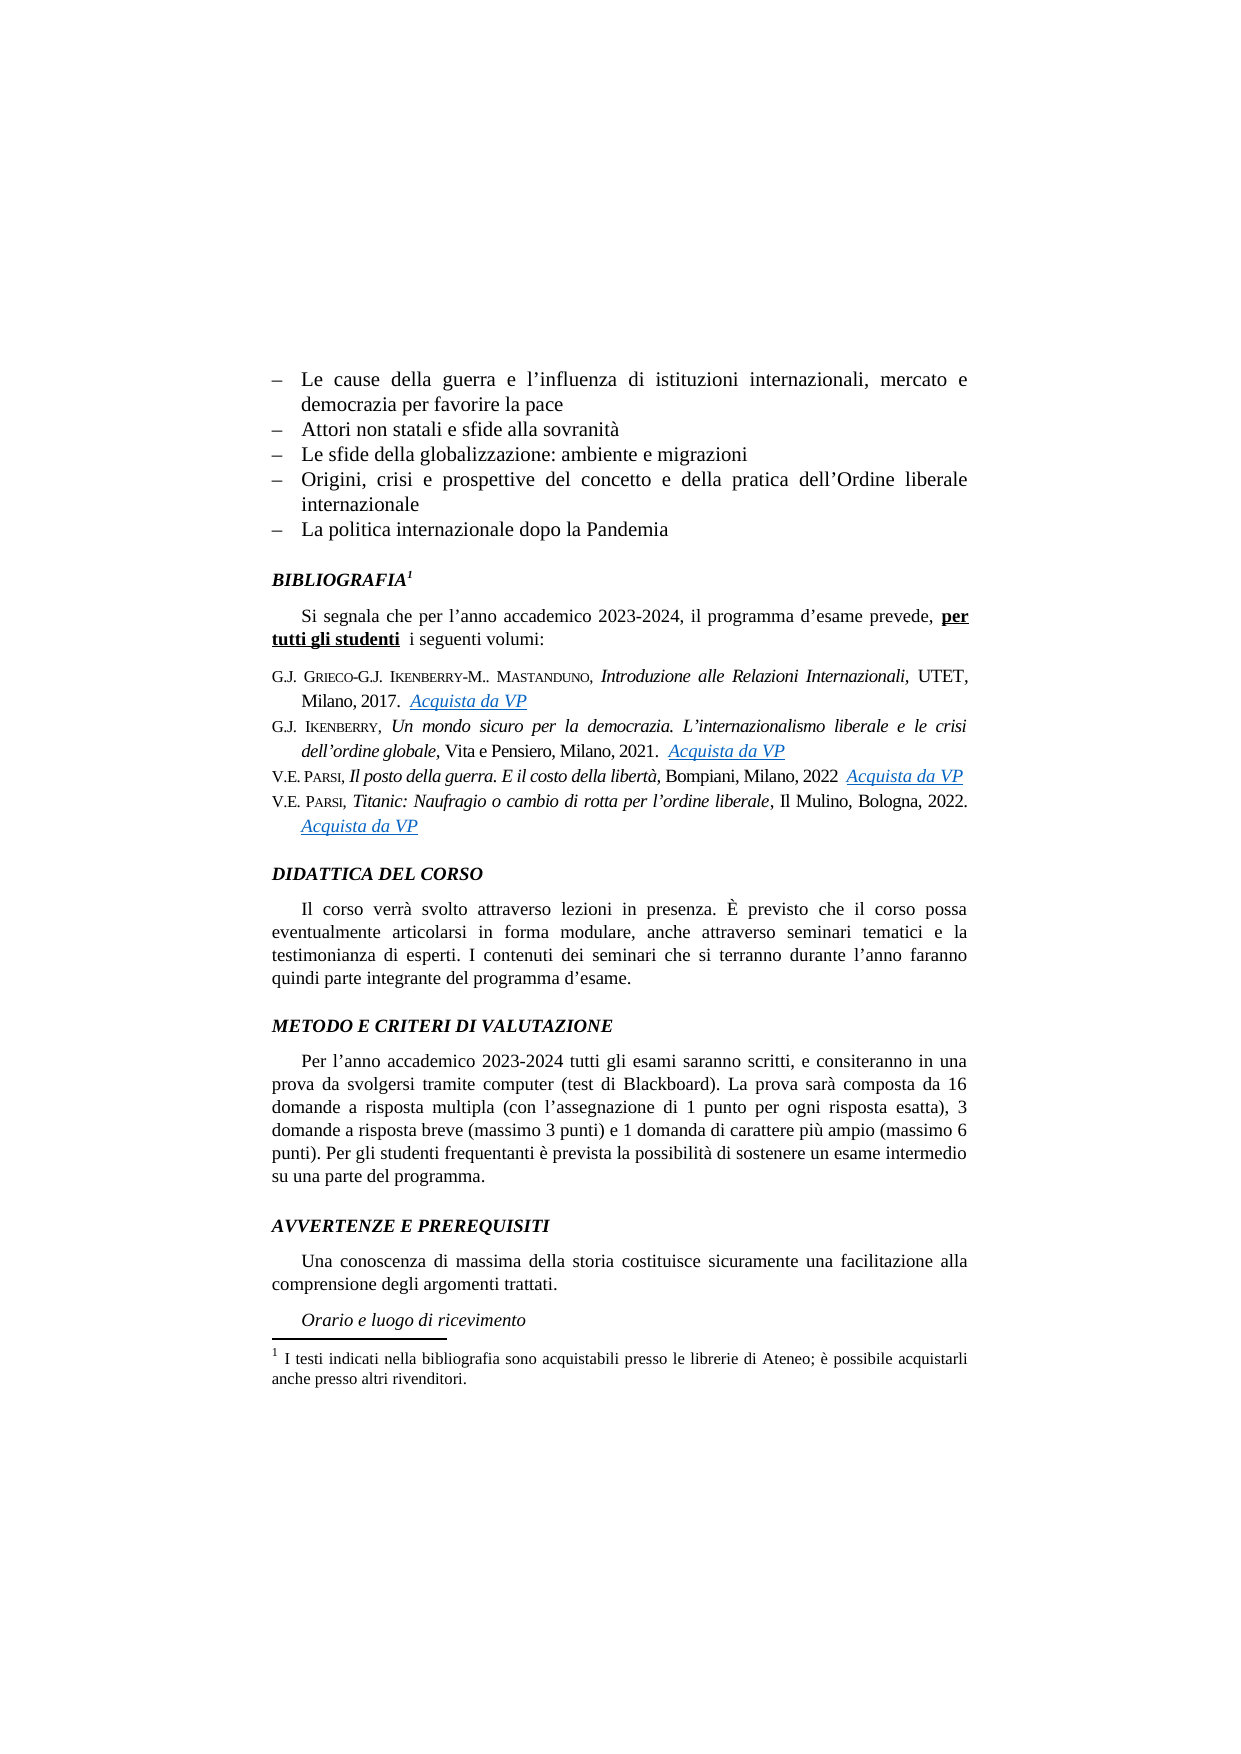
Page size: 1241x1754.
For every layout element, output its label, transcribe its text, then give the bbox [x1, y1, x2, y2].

text Si segnala che per l’anno accademico 2023-2024, il programma d’esame prevede, per tutti gli studenti i seguenti volumi: [272, 604, 968, 649]
text DIDATTICA DEL CORSO [272, 862, 968, 885]
text G.J. Ikenberry, Un mondo sicuro per la democrazia. L’internazionalismo liberale e le crisi dell’ordine globale, Vita e Pensiero, Milano, 2021. Acquista da VP [272, 712, 968, 762]
text G.J. Grieco-G.J. Ikenberry-M.. Mastanduno, Introduzione alle Relazioni Internazionali, UTET, Milano, 2017. Acquista da VP [272, 662, 968, 712]
text AVVERTENZE E PREREQUISITI [272, 1212, 968, 1237]
text – Origini, crisi e prospettive del concetto e della pratica dell’Ordine liberale internazionale [272, 466, 968, 516]
text – Le sfide della globalizzazione: ambiente e migrazioni [272, 441, 968, 466]
text BIBLIOGRAFIA [272, 566, 968, 591]
text V.E. Parsi, Il posto della guerra. E il costo della libertà, Bompiani, Milano, 2022 Acquista da VP [272, 762, 968, 787]
text METODO E CRITERI DI VALUTAZIONE [272, 1014, 968, 1037]
text – Le cause della guerra e l’influenza di istituzioni internazionali, mercato e democrazia per favorire la pace [272, 366, 968, 416]
text Il corso verrà svolto attraverso lezioni in presenza. È previsto che il corso possa eventualmente articolarsi in forma modulare, anche attraverso seminari tematici e la testimonianza di esperti. I contenuti dei seminari che si terranno durante l’anno faranno quindi parte integrante del programma d’esame. [272, 897, 968, 989]
text Orario e luogo di ricevimento [272, 1308, 968, 1331]
text V.E. Parsi, Titanic: Naufragio o cambio di rotta per l’ordine liberale, Il Mulino, Bologna, 2022. Acquista da VP [272, 787, 968, 837]
text Per l’anno accademico 2023-2024 tutti gli esami saranno scritti, e consiteranno in una prova da svolgersi tramite computer (test di Blackboard). La prova sarà composta da 16 domande a risposta multipla (con l’assegnazione di 1 punto per ogni risposta esatta), 3 domande a risposta breve (massimo 3 punti) e 1 domanda di carattere più ampio (massimo 6 punti). Per gli studenti frequentanti è prevista la possibilità di sostenere un esame intermedio su una parte del programma. [272, 1049, 968, 1187]
text – Attori non statali e sfide alla sovranità [272, 416, 968, 441]
text Una conoscenza di massima della storia costituisce sicuramente una facilitazione alla comprensione degli argomenti trattati. [272, 1249, 968, 1295]
text – La politica internazionale dopo la Pandemia [272, 516, 968, 541]
